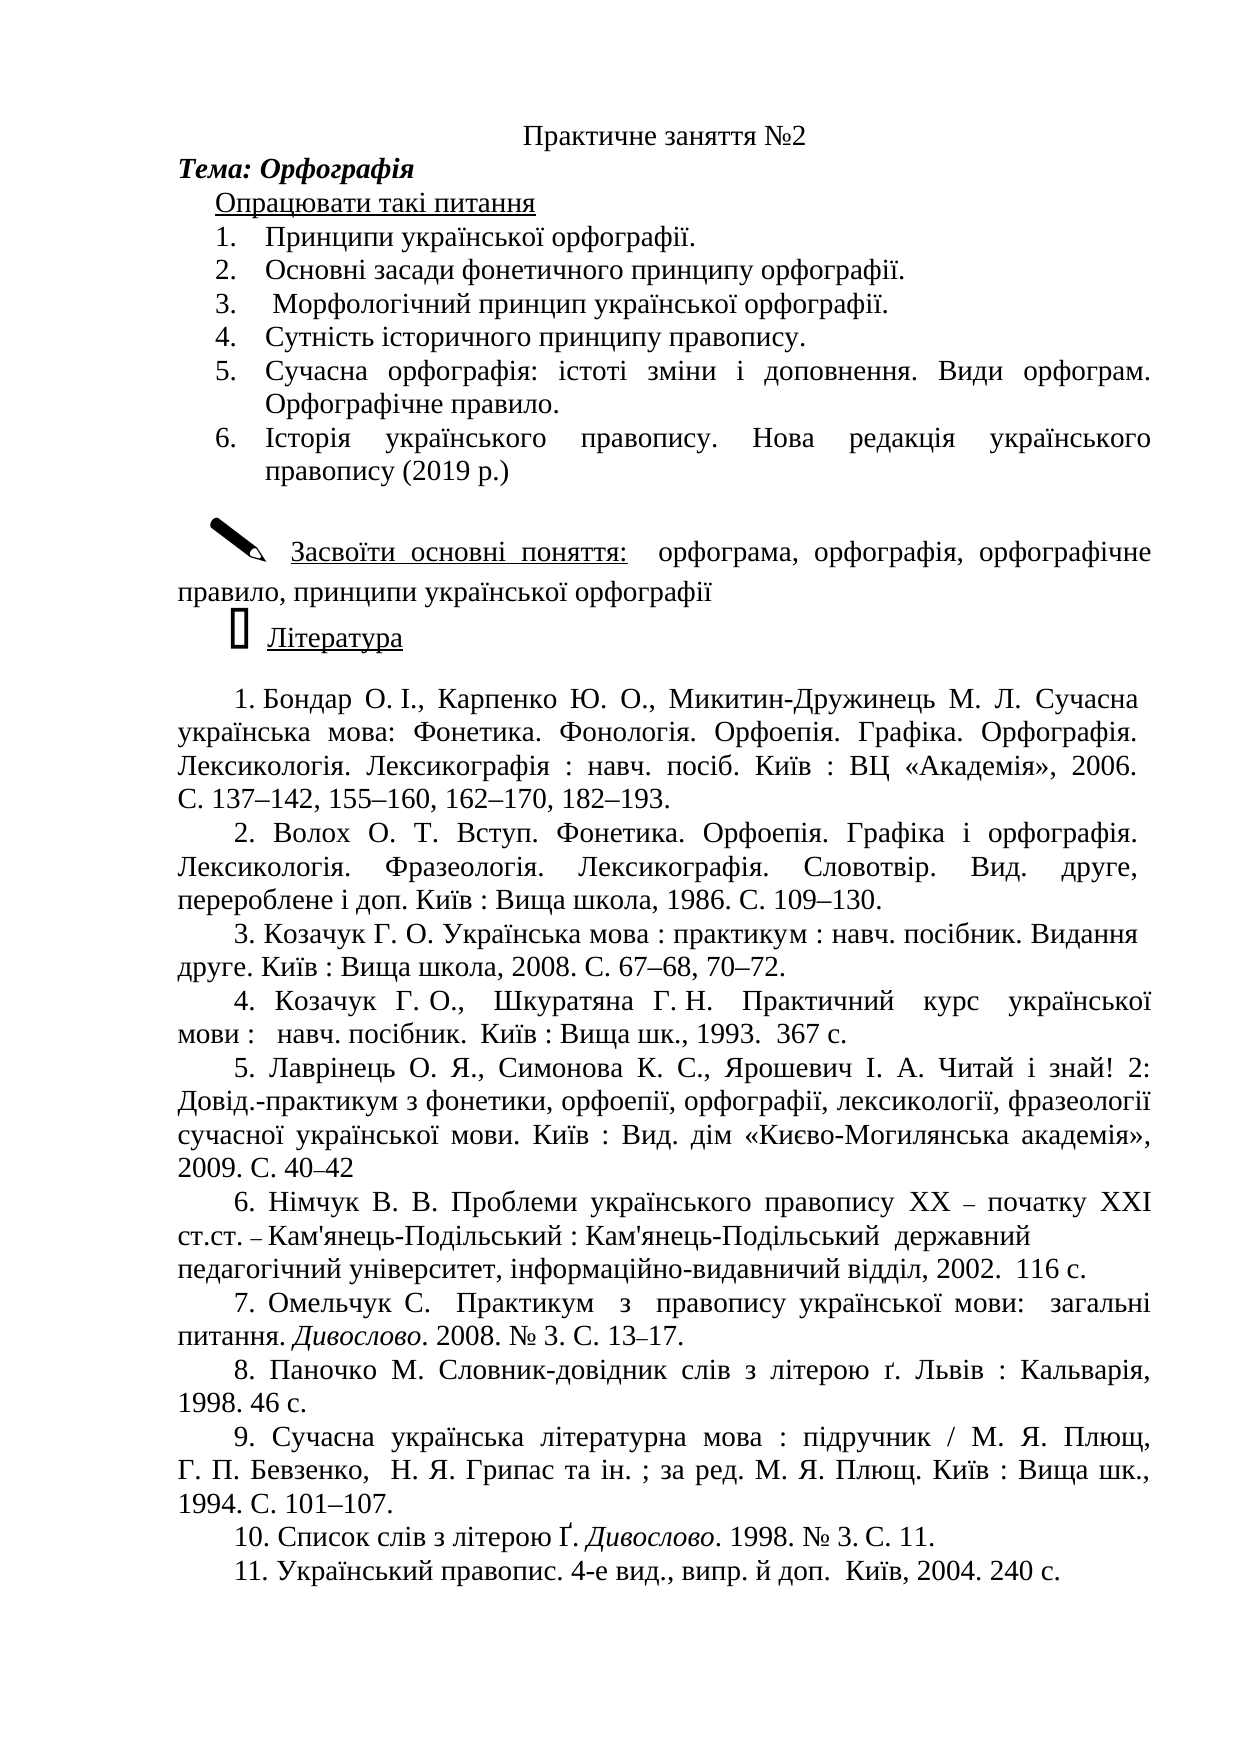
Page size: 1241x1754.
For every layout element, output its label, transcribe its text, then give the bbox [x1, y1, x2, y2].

text 8. Паночко М. Словник-довідник слів з літерою ґ. Львів : Кальварія, 1998. 46 с. [177, 1352, 1152, 1419]
list Історія українського правопису. Нова редакція українського правопису (2019 р.) [215, 420, 1152, 487]
text 5. Лаврінець О. Я., Симонова К. С., Ярошевич І. А. Читай і знай! 2: Довід.-практикум з фонетики, орфоепії, орфографії, лексикології, фразеології сучасної української мови. Київ : Вид. дім «Києво-Могилянська академія», 2009. С. 40–42 [177, 1050, 1152, 1184]
list Морфологічний принцип української орфографії. [215, 286, 1152, 319]
list Основні засади фонетичного принципу орфографії. [215, 252, 1152, 286]
text 9. Сучасна українська літературна мова : підручник / М. Я. Плющ, Г. П. Бевзенко, Н. Я. Грипас та ін. ; за ред. М. Я. Плющ. Київ : Вища шк., 1994. С. 101–107. [177, 1419, 1152, 1519]
text 1. Бондар О. І., Карпенко Ю. О., Микитин-Дружинець М. Л. Сучасна українська мова: Фонетика. Фонологія. Орфоепія. Графіка. Орфографія. Лексикологія. Лексикографія : навч. посіб. Київ : ВЦ «Академія», 2006. С. 137–142, 155–160, 162–170, 182–193. [177, 681, 1138, 815]
text Література [229, 607, 1152, 660]
text 11. Український правопис. 4-е вид., випр. й доп. Київ, 2004. 240 с. [177, 1553, 1152, 1587]
text 10. Список слів з літерою Ґ. Дивослово. 1998. № 3. С. 11. [177, 1519, 1152, 1553]
text Засвоїти основні поняття: орфограма, орфографія, орфографічне правило, принципи української орфографії [177, 521, 1152, 607]
text Тема: Орфографія [177, 152, 1152, 185]
list Сутність історичного принципу правопису. [215, 319, 1152, 353]
list Сучасна орфографія: істоті зміни і доповнення. Види орфограм. Орфографічне правило. [215, 353, 1152, 420]
text 4. Козачук Г. О., Шкуратяна Г. Н. Практичний курс української мови : навч. посібник. Київ : Вища шк., 1993. 367 с. [177, 983, 1152, 1050]
text 6. Німчук В. В. Проблеми українського правопису XX – початку XXI ст.ст. – Кам'янець-Подільський : Кам'янець-Подільський державний педагогічний університет, інформаційно-видавничий відділ, 2002. 116 с. [177, 1184, 1152, 1285]
text Опрацювати такі питання [177, 185, 1152, 219]
text 2. Волох О. Т. Вступ. Фонетика. Орфоепія. Графіка і орфографія. Лексикологія. Фразеологія. Лексикографія. Словотвір. Вид. друге, перероблене і доп. Київ : Вища школа, 1986. С. 109–130. [177, 815, 1138, 916]
text Практичне заняття №2 [177, 118, 1152, 152]
text 3. Козачук Г. О. Українська мова : практикум : навч. посібник. Видання друге. Київ : Вища школа, 2008. С. 67–68, 70–72. [177, 916, 1139, 983]
text 7. Омельчук С. Практикум з правопису української мови: загальні питання. Дивослово. 2008. № 3. С. 13–17. [177, 1285, 1152, 1352]
list Принципи української орфографії. [215, 219, 1152, 252]
